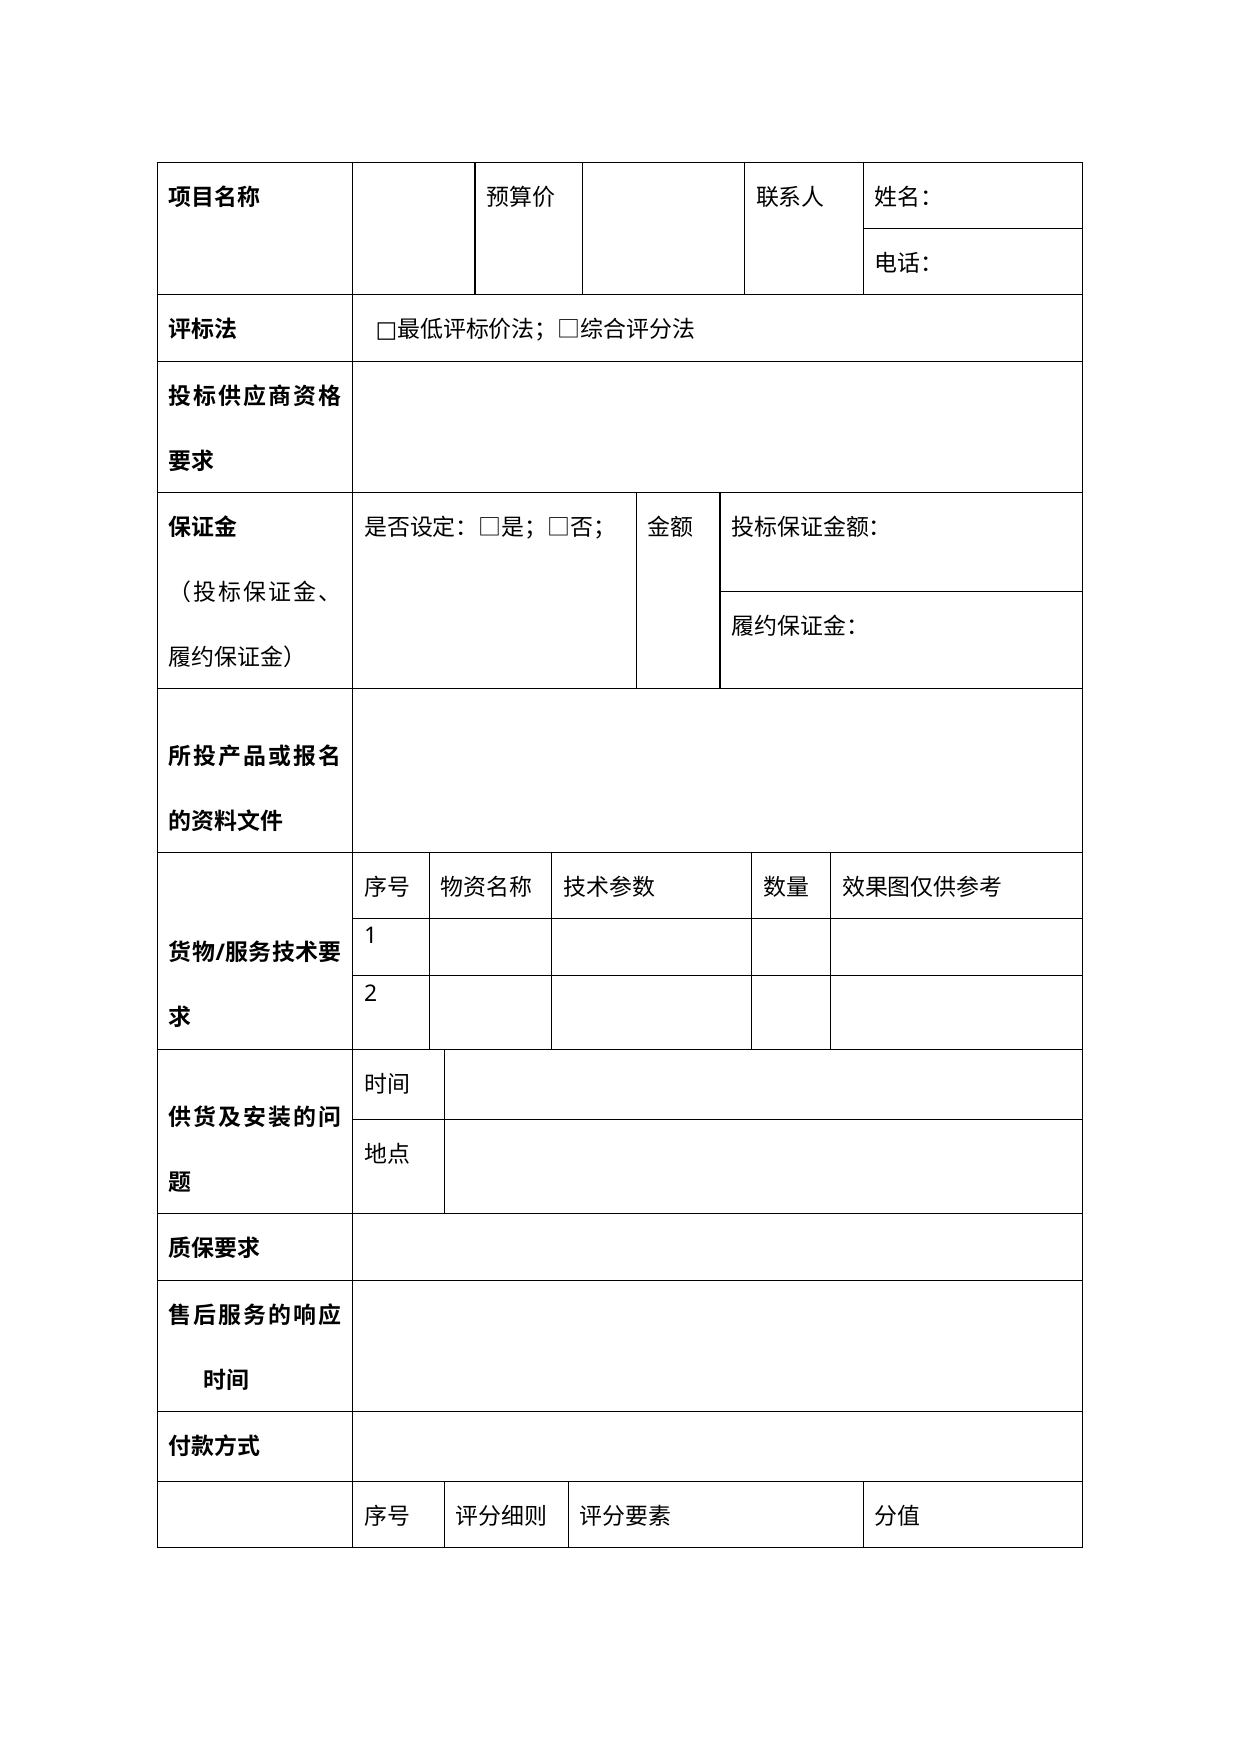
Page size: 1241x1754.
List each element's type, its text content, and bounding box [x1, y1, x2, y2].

table_cell 电话： [864, 229, 1082, 294]
table_header 项目名称 [158, 163, 352, 294]
table_cell [353, 1214, 1082, 1279]
table_cell 序号 [353, 1482, 444, 1547]
table_cell [430, 919, 551, 975]
table_cell 投标供应商资格要求 [158, 362, 352, 492]
table_header 姓名： [864, 163, 1082, 228]
table_cell □最低评标价法；□综合评分法 [353, 295, 1082, 361]
table_cell 时间 [353, 1050, 444, 1119]
table_cell 评分要素 [569, 1482, 863, 1547]
table_cell 2 [353, 976, 429, 1049]
table_cell 1 [353, 919, 429, 975]
table_cell 物资名称 [430, 853, 551, 918]
table_cell [430, 976, 551, 1049]
table_cell 所投产品或报名的资料文件 [158, 689, 352, 852]
table_cell 货物/服务技术要求 [158, 853, 352, 1049]
table_cell [831, 976, 1082, 1049]
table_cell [158, 1482, 352, 1547]
table_cell [353, 689, 1082, 852]
table_cell [831, 919, 1082, 975]
table_cell 是否设定：□是；□否； [353, 493, 636, 688]
table_cell [353, 362, 1082, 492]
table_cell 评分细则 [445, 1482, 568, 1547]
table_cell [353, 1412, 1082, 1481]
table_cell 履约保证金： [721, 592, 1082, 688]
table_cell 分值 [864, 1482, 1082, 1547]
table_cell [752, 976, 830, 1049]
table_cell 数量 [752, 853, 830, 918]
table_cell 付款方式 [158, 1412, 352, 1481]
table_cell [552, 976, 751, 1049]
table_cell 金额 [637, 493, 719, 688]
table_cell 评标法 [158, 295, 352, 361]
table_cell 序号 [353, 853, 429, 918]
table_header [353, 163, 474, 294]
table_cell [552, 919, 751, 975]
table_cell 投标保证金额： [721, 493, 1082, 591]
table_cell 效果图仅供参考 [831, 853, 1082, 918]
table_cell 保证金 （投标保证金、履约保证金） [158, 493, 352, 688]
table_cell [752, 919, 830, 975]
table_cell 地点 [353, 1120, 444, 1212]
table_cell 技术参数 [552, 853, 751, 918]
table_cell [445, 1050, 1082, 1119]
table_header 预算价 [476, 163, 582, 294]
table_cell 供货及安装的问题 [158, 1050, 352, 1212]
table_cell [445, 1120, 1082, 1212]
table_cell [353, 1281, 1082, 1411]
table_cell 售后服务的响应时间 [158, 1281, 352, 1411]
table_cell 质保要求 [158, 1214, 352, 1279]
table_header 联系人 [745, 163, 863, 294]
table_header [583, 163, 744, 294]
